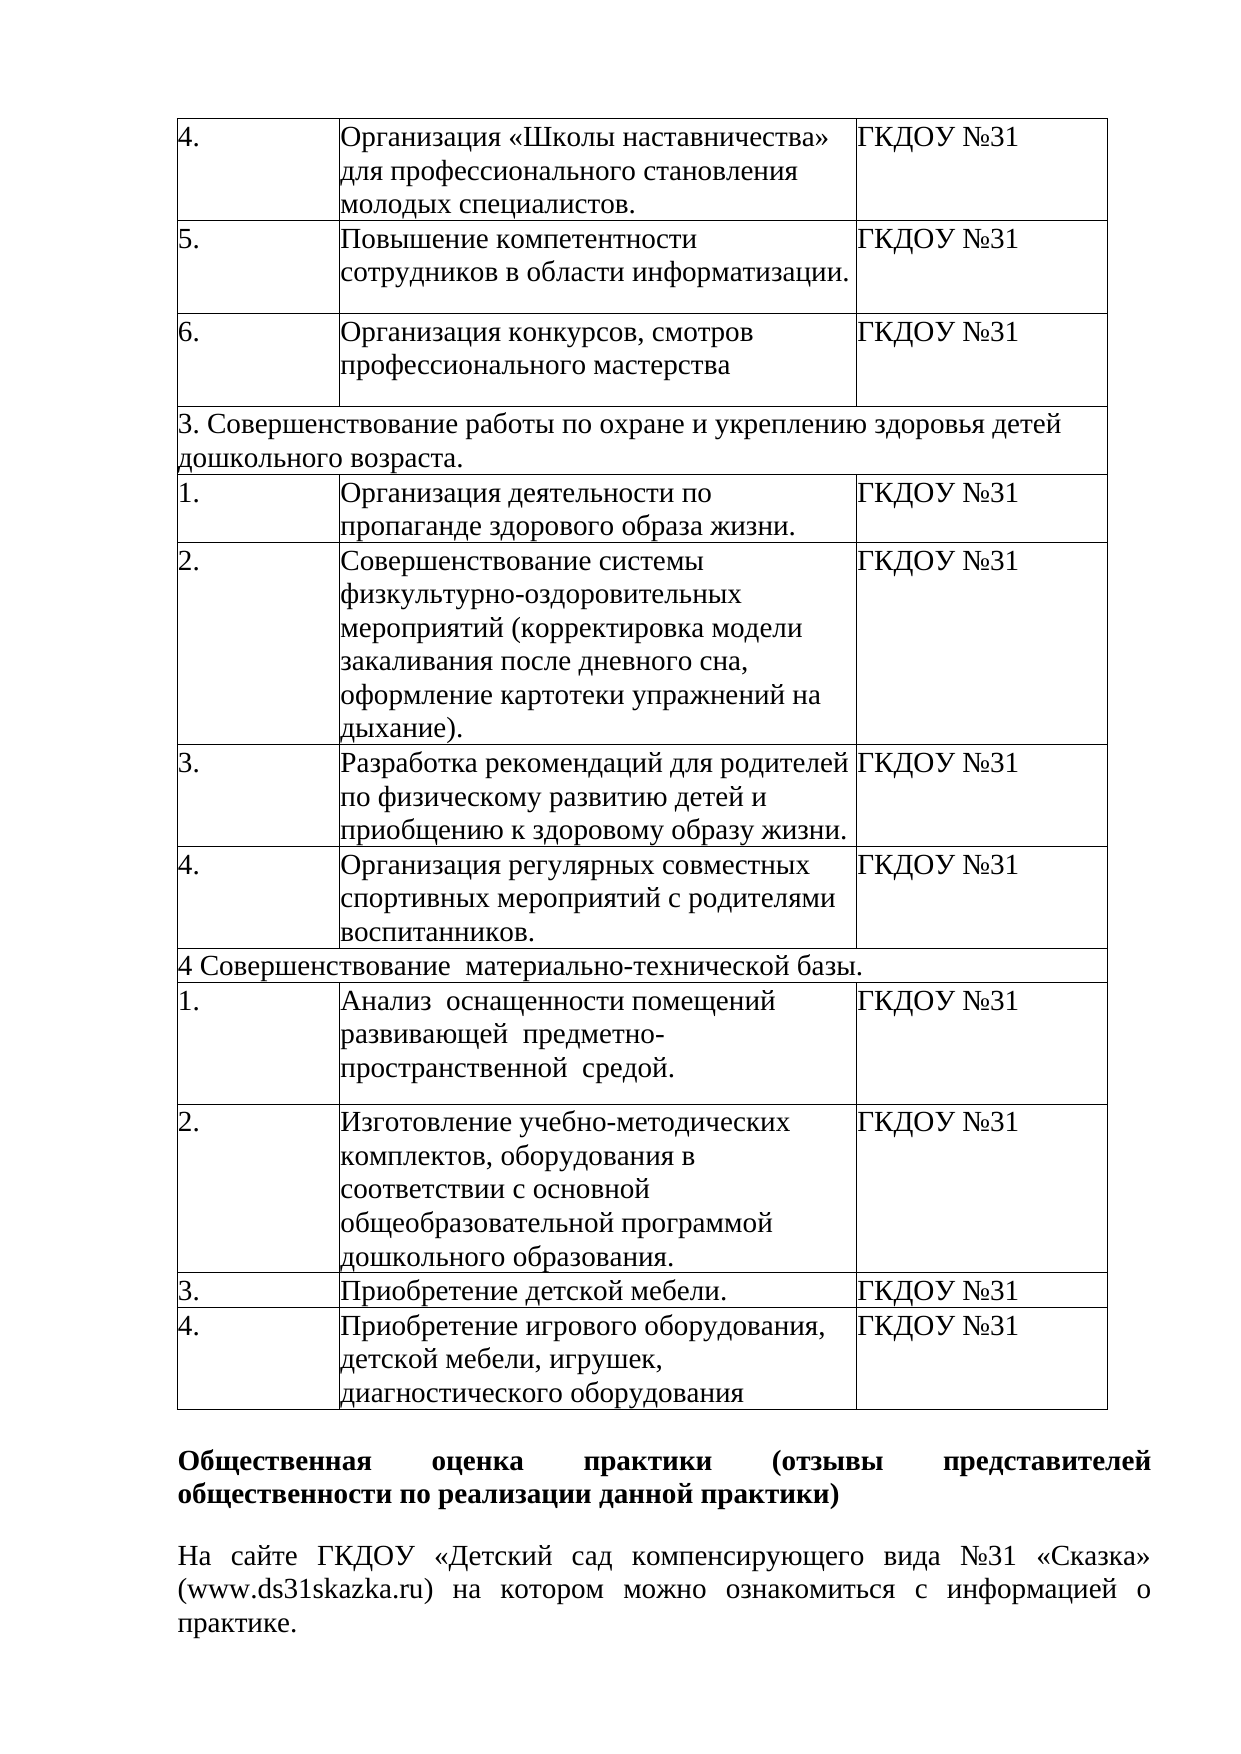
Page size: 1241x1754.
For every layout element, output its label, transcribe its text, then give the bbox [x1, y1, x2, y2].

table_cell ГКДОУ №31 [857, 1273, 1107, 1307]
text На сайте ГКДОУ «Детский сад компенсирующего вида №31 «Сказка» (www.ds31skazka.ru) на котором можно ознакомиться с информацией о практике. [177, 1538, 1152, 1639]
table_cell ГКДОУ №31 [857, 1105, 1107, 1272]
table_cell Совершенствование системы физкультурно-оздоровительных мероприятий (корректировка модели закаливания после дневного сна, оформление картотеки упражнений на дыхание). [340, 543, 856, 744]
table_cell 1. [178, 983, 339, 1103]
table_cell Организация деятельности по пропаганде здорового образа жизни. [340, 475, 856, 542]
table_cell 4. [178, 1308, 339, 1408]
table_cell Организация регулярных совместных спортивных мероприятий с родителями воспитанников. [340, 847, 856, 947]
table_cell 1. [178, 475, 339, 542]
table_cell Повышение компетентности сотрудников в области информатизации. [340, 221, 856, 313]
table_cell ГКДОУ №31 [857, 119, 1107, 220]
table_cell Приобретение детской мебели. [340, 1273, 856, 1307]
table_cell Приобретение игрового оборудования, детской мебели, игрушек, диагностического оборудования [340, 1308, 856, 1408]
table_cell 2. [178, 1105, 339, 1272]
table_cell ГКДОУ №31 [857, 1308, 1107, 1408]
table_cell ГКДОУ №31 [857, 314, 1107, 406]
table_cell 6. [178, 314, 339, 406]
table_cell 3. [178, 745, 339, 846]
table_cell Организация конкурсов, смотров профессионального мастерства [340, 314, 856, 406]
table_cell Изготовление учебно-методических комплектов, оборудования в соответствии с основной общеобразовательной программой дошкольного образования. [340, 1105, 856, 1272]
text Общественная оценка практики (отзывы представителей общественности по реализации данной практики) [177, 1443, 1152, 1510]
table_cell ГКДОУ №31 [857, 847, 1107, 947]
table_cell Организация «Школы наставничества» для профессионального становления молодых специалистов. [340, 119, 856, 220]
table_cell Анализ оснащенности помещений развивающей предметно-пространственной средой. [340, 983, 856, 1103]
table_cell ГКДОУ №31 [857, 475, 1107, 542]
table_cell 3. [178, 1273, 339, 1307]
table_cell ГКДОУ №31 [857, 983, 1107, 1103]
table_cell 4 Совершенствование материально-технической базы. [178, 949, 1107, 982]
table_cell ГКДОУ №31 [857, 745, 1107, 846]
table_cell 2. [178, 543, 339, 744]
table_cell 4. [178, 119, 339, 220]
table_cell Разработка рекомендаций для родителей по физическому развитию детей и приобщению к здоровому образу жизни. [340, 745, 856, 846]
table_cell ГКДОУ №31 [857, 543, 1107, 744]
table_cell 5. [178, 221, 339, 313]
table_cell ГКДОУ №31 [857, 221, 1107, 313]
table_cell 3. Совершенствование работы по охране и укреплению здоровья детей дошкольного возраста. [178, 407, 1107, 474]
table_cell 4. [178, 847, 339, 947]
